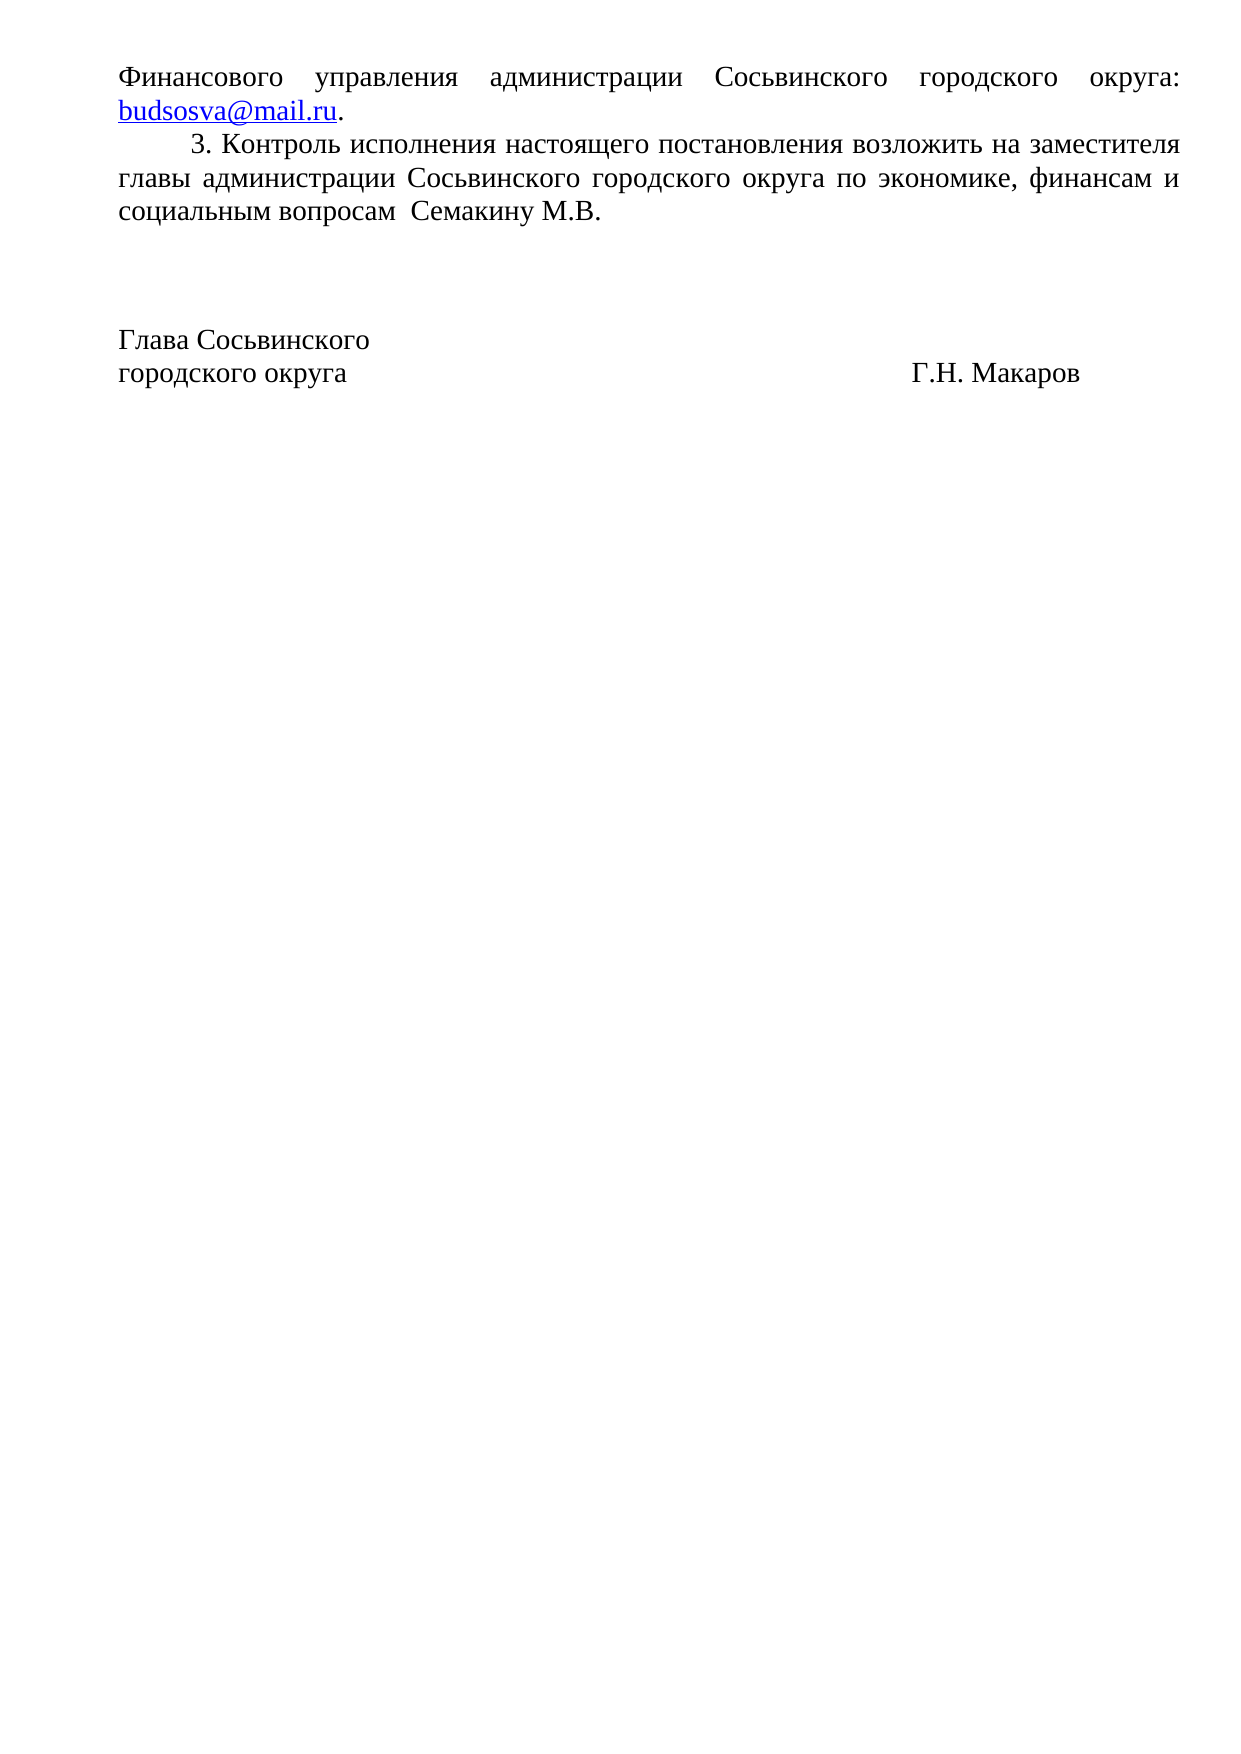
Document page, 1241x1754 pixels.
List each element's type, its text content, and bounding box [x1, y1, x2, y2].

text городского округа Г.Н. Макаров [118, 355, 1181, 389]
text Глава Сосьвинского [118, 322, 1181, 355]
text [118, 59, 1181, 126]
text 3. Контроль исполнения настоящего постановления возложить на заместителя главы администрации Сосьвинского городского округа по экономике, финансам и социальным вопросам Семакину М.В. [118, 126, 1181, 227]
